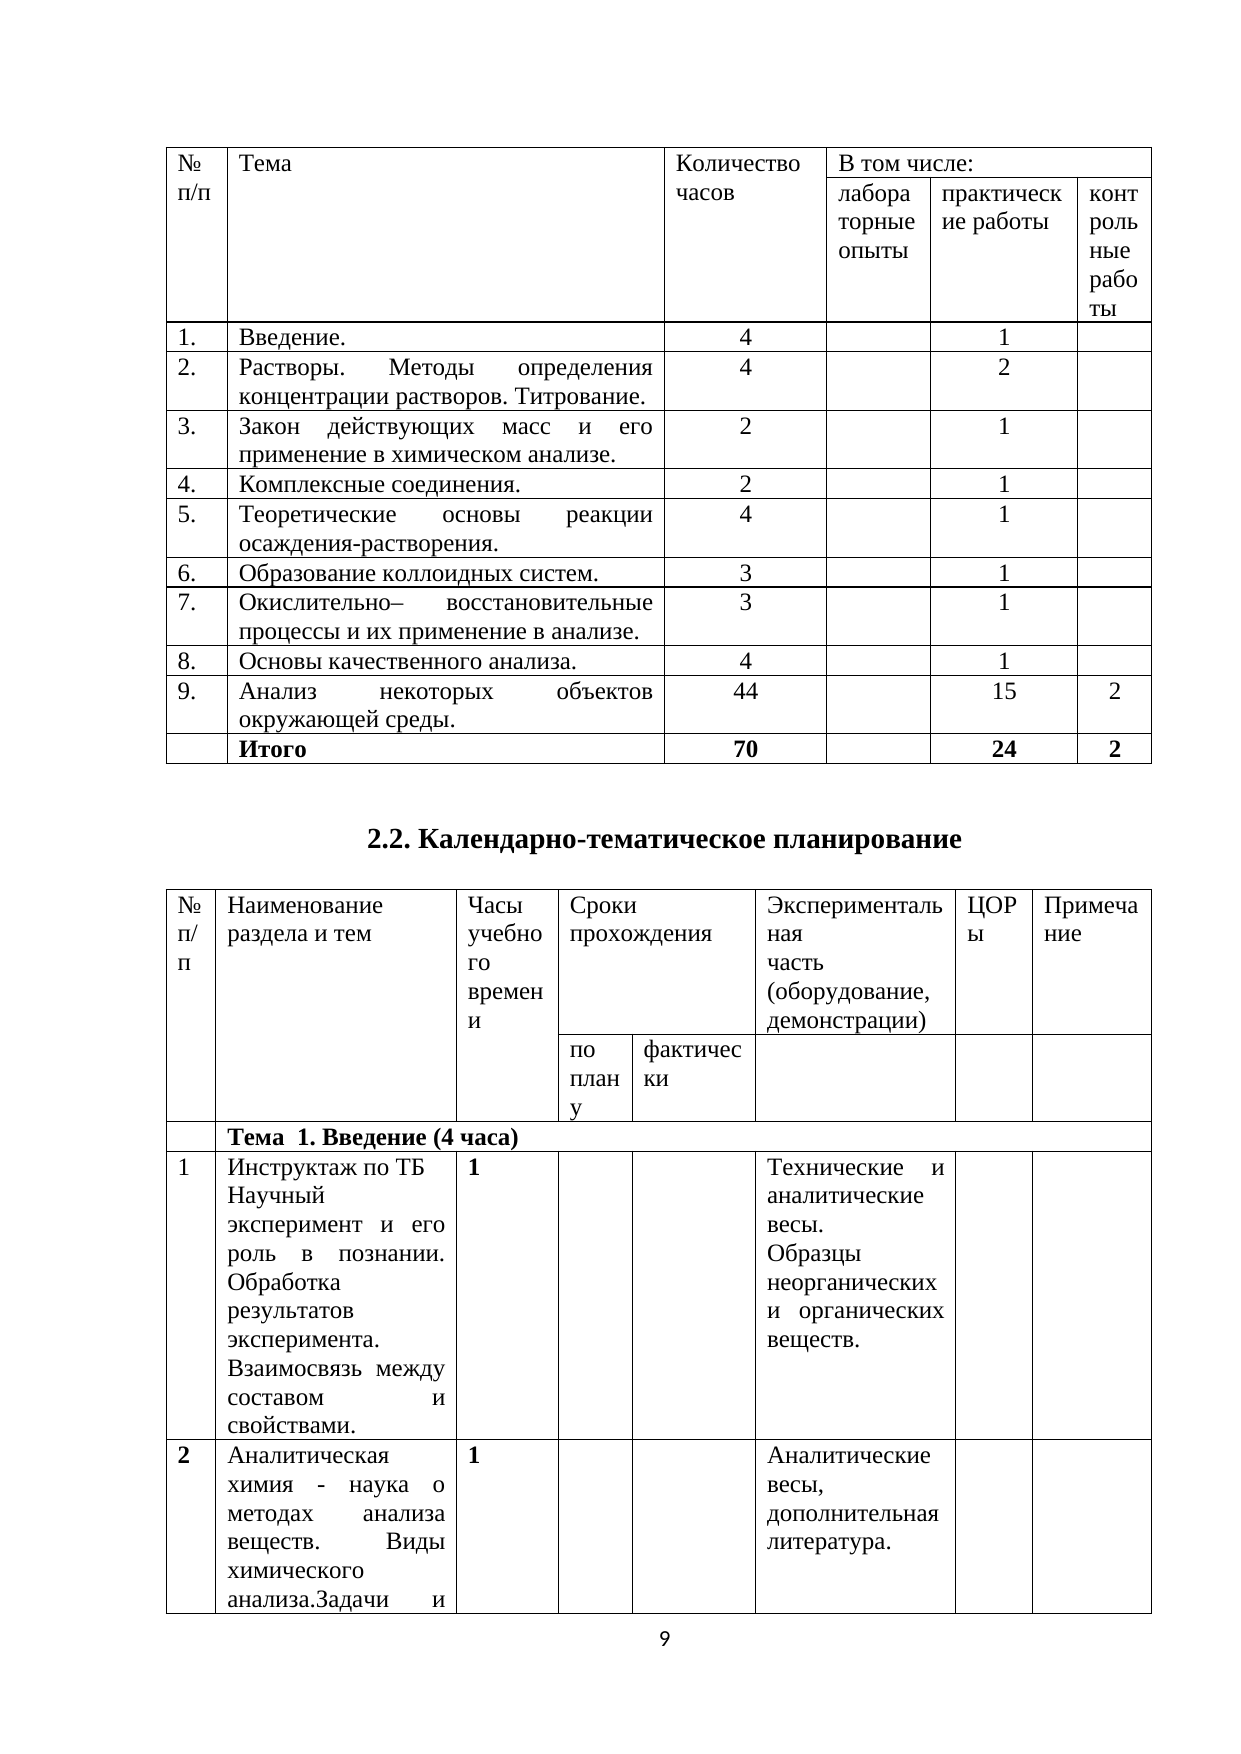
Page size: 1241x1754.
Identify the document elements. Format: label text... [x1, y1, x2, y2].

table_cell 4 [665, 499, 826, 557]
table_cell 1 [931, 469, 1077, 498]
table_cell [956, 1152, 1032, 1439]
table_cell Введение. [228, 323, 664, 351]
table_cell 1 [457, 1440, 558, 1613]
table_cell 6. [167, 558, 227, 586]
table_cell [956, 1440, 1032, 1613]
table_cell [827, 323, 930, 351]
table_header Тема [228, 148, 664, 321]
table_cell Анализ некоторых объектов окружающей среды. [228, 676, 664, 733]
table_cell 2 [665, 411, 826, 468]
table_cell [633, 1440, 755, 1613]
table_cell 3 [665, 588, 826, 645]
table_cell 4 [665, 352, 826, 410]
table_cell 4 [665, 323, 826, 351]
table_cell Тема 1. Введение (4 часа) [216, 1122, 1151, 1151]
table_cell 44 [665, 676, 826, 733]
table_cell 2 [1078, 734, 1151, 763]
table_cell 8. [167, 646, 227, 675]
table_cell [1078, 469, 1151, 498]
table_cell [827, 588, 930, 645]
table_cell 2. [167, 352, 227, 410]
table_cell [1078, 352, 1151, 410]
table_cell [827, 676, 930, 733]
table_header Сроки прохождения [559, 890, 755, 1033]
table_cell 1 [931, 588, 1077, 645]
table_header Наименование раздела и тем [216, 890, 456, 1121]
table_cell [1078, 499, 1151, 557]
table_cell [559, 1440, 632, 1613]
table_cell [1078, 323, 1151, 351]
table_cell [756, 1035, 955, 1121]
table_header № п/п [167, 890, 215, 1121]
table_cell [1033, 1152, 1151, 1439]
table_cell [1078, 588, 1151, 645]
table_cell [1078, 558, 1151, 586]
table_cell 3. [167, 411, 227, 468]
table_header № п/п [167, 148, 227, 321]
table_cell лабораторные опыты [827, 178, 930, 321]
table_cell 2 [1078, 676, 1151, 733]
table_cell [827, 646, 930, 675]
table_cell 2 [931, 352, 1077, 410]
table_cell [559, 1152, 632, 1439]
table_cell по плану [559, 1035, 632, 1121]
table_cell Итого [228, 734, 664, 763]
table_cell [827, 558, 930, 586]
table_cell [956, 1035, 1032, 1121]
table_cell 1 [167, 1152, 215, 1439]
table_cell Инструктаж по ТБ Научный эксперимент и его роль в познании. Обработка результатов эксперимента. Взаимосвязь между составом и свойствами. [216, 1152, 456, 1439]
table_cell Технические и аналитические весы. Образцы неорганических и органических веществ. [756, 1152, 955, 1439]
table_cell [1033, 1440, 1151, 1613]
table_header Экспериментальная часть (оборудование, демонстрации) [756, 890, 955, 1033]
table_cell 5. [167, 499, 227, 557]
table_cell 1 [931, 323, 1077, 351]
table_cell 1 [931, 646, 1077, 675]
table_cell [1078, 411, 1151, 468]
table_cell Растворы. Методы определения концентрации растворов. Титрование. [228, 352, 664, 410]
table_header В том числе: [827, 148, 1151, 177]
table_cell 2 [665, 469, 826, 498]
table_header Количество часов [665, 148, 826, 321]
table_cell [756, 1440, 955, 1613]
table_cell 1 [931, 499, 1077, 557]
table_cell [633, 1152, 755, 1439]
text 2.2. Календарно-тематическое планирование [177, 822, 1152, 855]
table_header Часы учебного времени [457, 890, 558, 1121]
table_cell 1. [167, 323, 227, 351]
table_cell 4 [665, 646, 826, 675]
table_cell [216, 1440, 456, 1613]
table_cell 7. [167, 588, 227, 645]
table_cell [827, 499, 930, 557]
table_cell 1 [457, 1152, 558, 1439]
table_cell [167, 734, 227, 763]
table_cell 4. [167, 469, 227, 498]
table_cell [827, 469, 930, 498]
table_cell Образование коллоидных систем. [228, 558, 664, 586]
table_header Примечание [1033, 890, 1151, 1033]
table_cell фактически [633, 1035, 755, 1121]
table_cell Теоретические основы реакции осаждения-растворения. [228, 499, 664, 557]
table_cell [827, 411, 930, 468]
table_cell 15 [931, 676, 1077, 733]
table_cell [167, 1122, 215, 1151]
table_cell [827, 734, 930, 763]
table_cell 24 [931, 734, 1077, 763]
table_cell 9. [167, 676, 227, 733]
table_cell Окислительно– восстановительные процессы и их применение в анализе. [228, 588, 664, 645]
table_cell Основы качественного анализа. [228, 646, 664, 675]
table_cell 2 [167, 1440, 215, 1613]
table_cell 1 [931, 558, 1077, 586]
table_header ЦОРы [956, 890, 1032, 1033]
table_cell [1078, 646, 1151, 675]
table_cell Закон действующих масс и его применение в химическом анализе. [228, 411, 664, 468]
table_cell 70 [665, 734, 826, 763]
table_cell 3 [665, 558, 826, 586]
table_cell 1 [931, 411, 1077, 468]
table_cell Комплексные соединения. [228, 469, 664, 498]
table_cell контрольные работы [1078, 178, 1151, 321]
table_cell практические работы [931, 178, 1077, 321]
table_cell [1033, 1035, 1151, 1121]
table_cell [827, 352, 930, 410]
